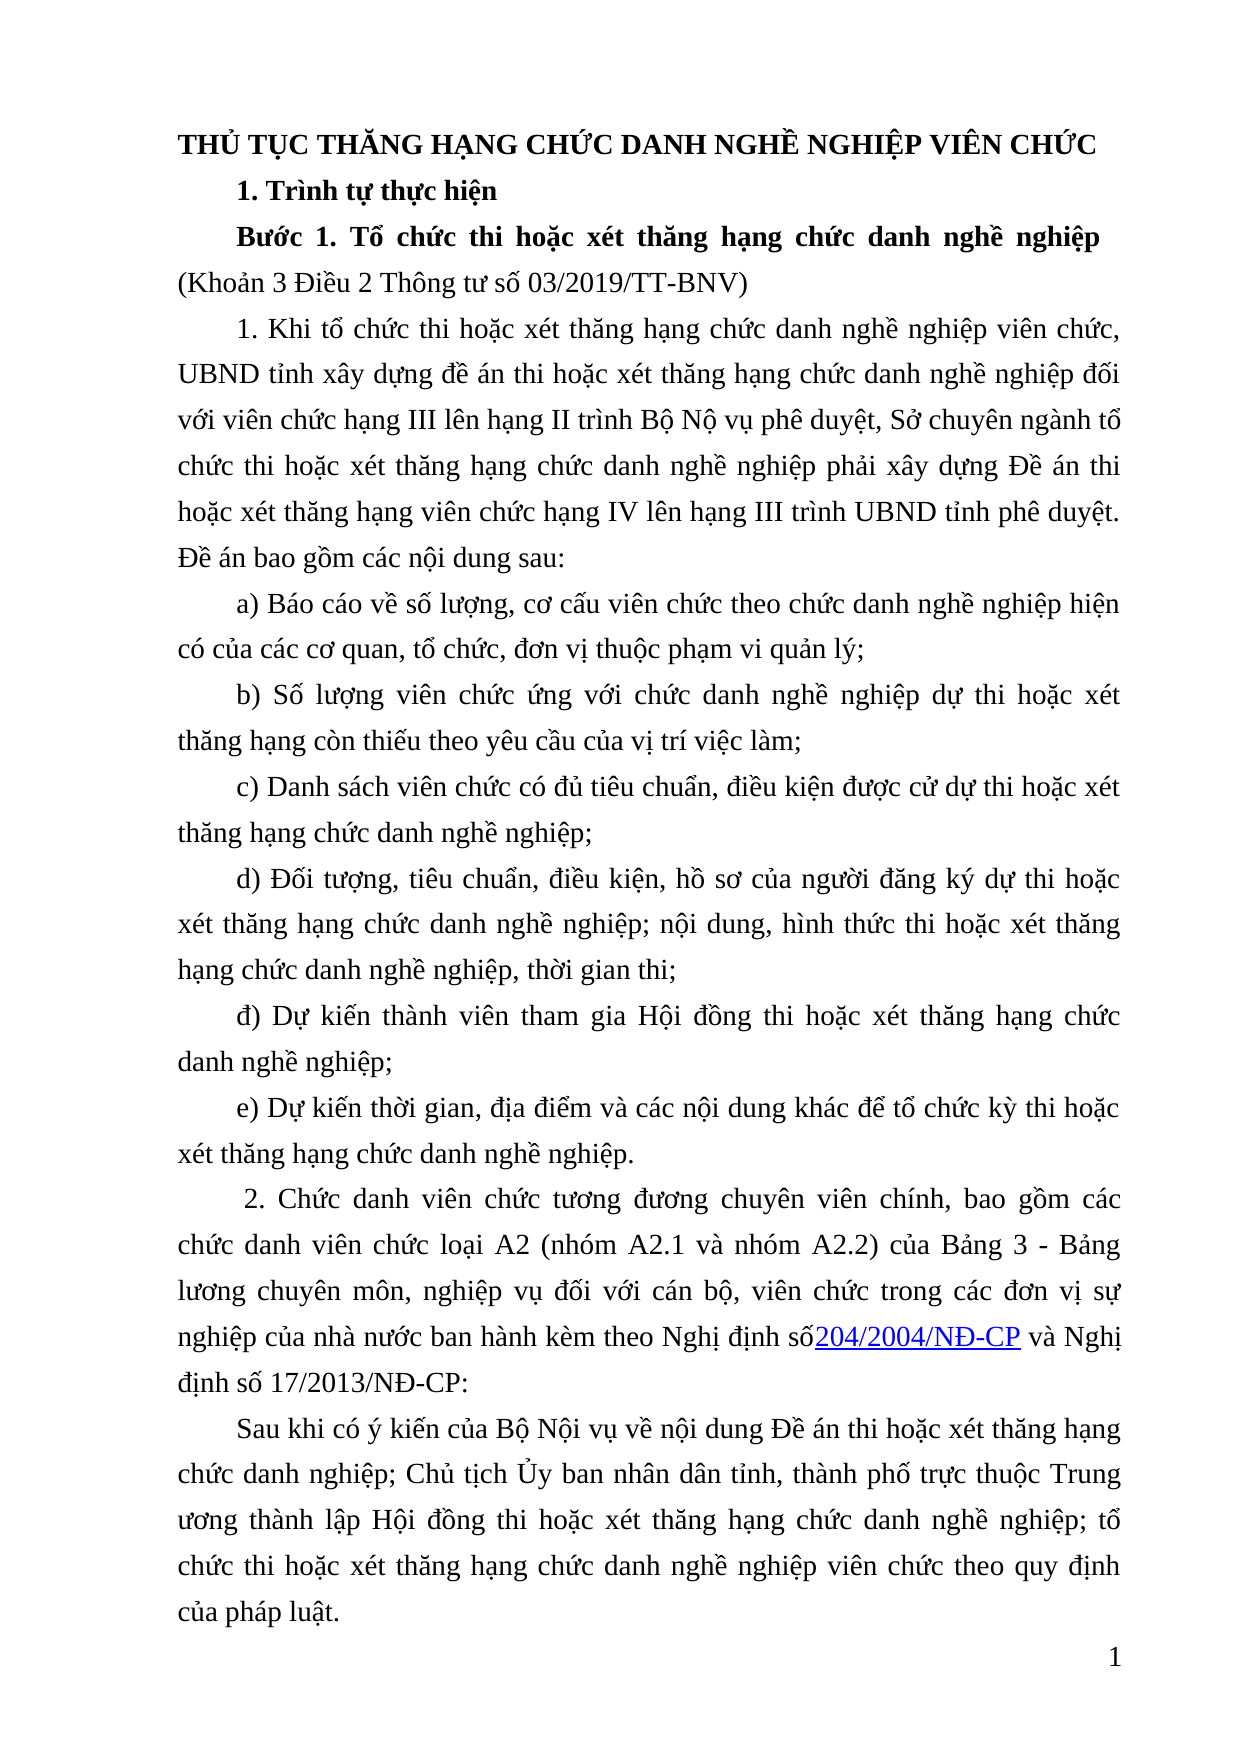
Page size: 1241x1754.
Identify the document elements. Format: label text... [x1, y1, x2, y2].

text c) Danh sách viên chức có đủ tiêu chuẩn, điều kiện được cử dự thi hoặc xét thăng hạng chức danh nghề nghiệp; [177, 760, 1122, 851]
text Sau khi có ý kiến của Bộ Nội vụ về nội dung Đề án thi hoặc xét thăng hạng chức danh nghiệp; Chủ tịch Ủy ban nhân dân tỉnh, thành phố trực thuộc Trung ương thành lập Hội đồng thi hoặc xét thăng hạng chức danh nghề nghiệp; tổ chức thi hoặc xét thăng hạng chức danh nghề nghiệp viên chức theo quy định của pháp luật. [177, 1401, 1122, 1631]
text THỦ TỤC THĂNG HẠNG CHỨC DANH NGHỀ NGHIỆP VIÊN CHỨC [177, 118, 1122, 164]
text a) Báo cáo về số lượng, cơ cấu viên chức theo chức danh nghề nghiệp hiện có của các cơ quan, tổ chức, đơn vị thuộc phạm vi quản lý; [177, 576, 1122, 668]
text 1. Khi tổ chức thi hoặc xét thăng hạng chức danh nghề nghiệp viên chức, UBND tỉnh xây dựng đề án thi hoặc xét thăng hạng chức danh nghề nghiệp đối với viên chức hạng III lên hạng II trình Bộ Nộ vụ phê duyệt, Sở chuyên ngành tổ chức thi hoặc xét thăng hạng chức danh nghề nghiệp phải xây dựng Đề án thi hoặc xét thăng hạng viên chức hạng IV lên hạng III trình UBND tỉnh phê duyệt. Đề án bao gồm các nội dung sau: [177, 301, 1122, 576]
text d) Đối tượng, tiêu chuẩn, điều kiện, hồ sơ của người đăng ký dự thi hoặc xét thăng hạng chức danh nghề nghiệp; nội dung, hình thức thi hoặc xét thăng hạng chức danh nghề nghiệp, thời gian thi; [177, 851, 1122, 989]
text 1. Trình tự thực hiện [177, 164, 1122, 210]
text 2. Chức danh viên chức tương đương chuyên viên chính, bao gồm các chức danh viên chức loại A2 (nhóm A2.1 và nhóm A2.2) của Bảng 3 - Bảng lương chuyên môn, nghiệp vụ đối với cán bộ, viên chức trong các đơn vị sự nghiệp của nhà nước ban hành kèm theo Nghị định số204/2004/NĐ-CP và Nghị định số 17/2013/NĐ-CP: [177, 1172, 1122, 1401]
text b) Số lượng viên chức ứng với chức danh nghề nghiệp dự thi hoặc xét thăng hạng còn thiếu theo yêu cầu của vị trí việc làm; [177, 668, 1122, 760]
text e) Dự kiến thời gian, địa điểm và các nội dung khác để tổ chức kỳ thi hoặc xét thăng hạng chức danh nghề nghiệp. [177, 1081, 1122, 1172]
text đ) Dự kiến thành viên tham gia Hội đồng thi hoặc xét thăng hạng chức danh nghề nghiệp; [177, 989, 1122, 1081]
text Bước 1. Tổ chức thi hoặc xét thăng hạng chức danh nghề nghiệp (Khoản 3 Điều 2 Thông tư số 03/2019/TT-BNV) [177, 210, 1122, 301]
